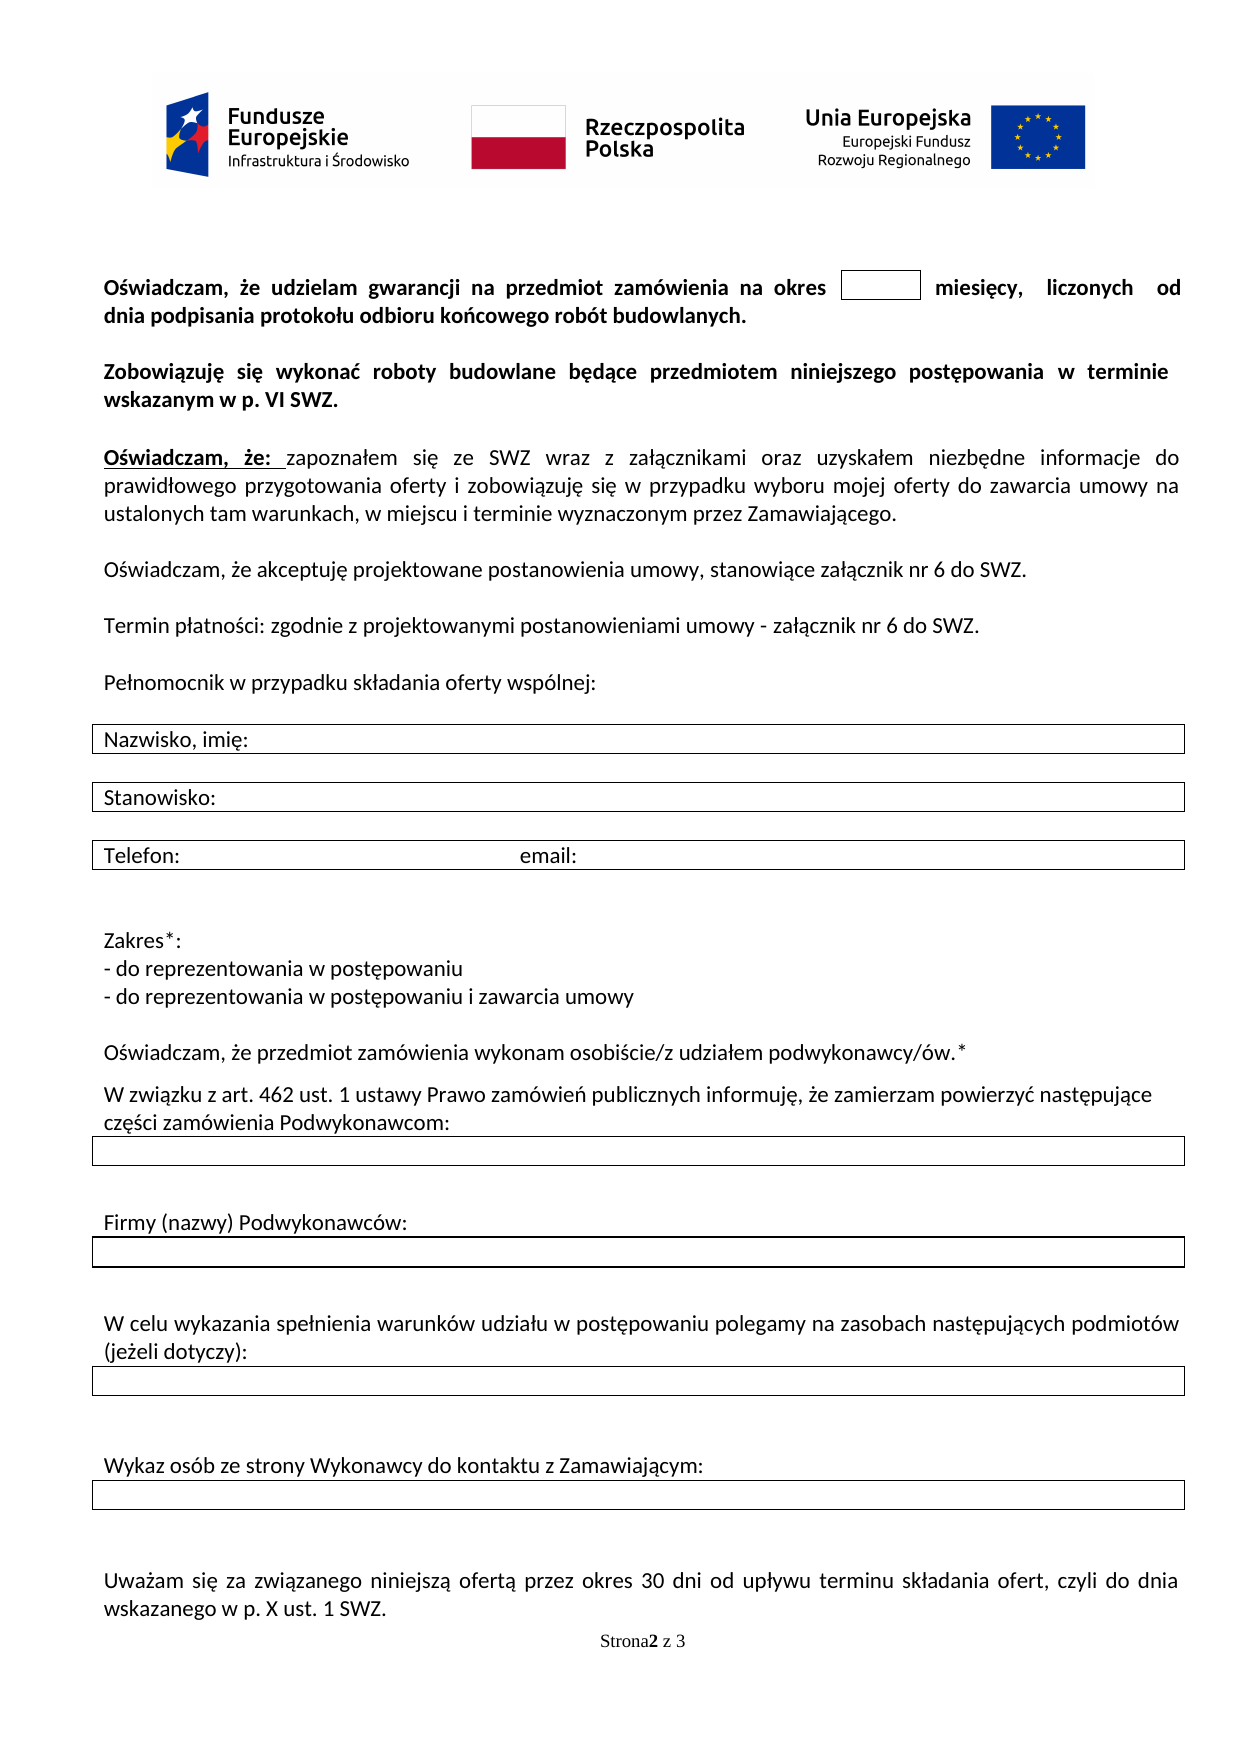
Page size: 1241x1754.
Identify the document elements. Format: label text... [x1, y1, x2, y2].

text Zakres*: [103, 926, 1181, 954]
table_header [93, 1481, 1184, 1509]
text Zobowiązuję się wykonać roboty budowlane będące przedmiotem niniejszego postępowania w terminie wskazanym w p. VI SWZ. [103, 357, 1181, 413]
text Oświadczam, że akceptuję projektowane postanowienia umowy, stanowiące załącznik nr 6 do SWZ. [103, 556, 1181, 584]
table_header [93, 1367, 1184, 1394]
table_header [93, 1238, 1184, 1266]
text Oświadczam, że przedmiot zamówienia wykonam osobiście/z udziałem podwykonawcy/ów.* [103, 1038, 1181, 1066]
text - do reprezentowania w postępowaniu i zawarcia umowy [103, 982, 1181, 1010]
text Wykaz osób ze strony Wykonawcy do kontaktu z Zamawiającym: [103, 1452, 1181, 1480]
text W związku z art. 462 ust. 1 ustawy Prawo zamówień publicznych informuję, że zamierzam powierzyć następujące części zamówienia Podwykonawcom: [103, 1080, 1181, 1136]
text Oświadczam, że udzielam gwarancji na przedmiot zamówienia na okres miesięcy, liczonych od dnia podpisania protokołu odbioru końcowego robót budowlanych. [103, 273, 1181, 329]
table_header Nazwisko, imię: [93, 725, 1184, 753]
table_header Telefon: email: [93, 841, 1184, 869]
text - do reprezentowania w postępowaniu [103, 954, 1181, 982]
text Pełnomocnik w przypadku składania oferty wspólnej: [103, 668, 1181, 696]
picture [152, 73, 1095, 189]
text Uważam się za związanego niniejszą ofertą przez okres 30 dni od upływu terminu składania ofert, czyli do dnia wskazanego w p. X ust. 1 SWZ. [103, 1566, 1181, 1622]
text W celu wykazania spełnienia warunków udziału w postępowaniu polegamy na zasobach następujących podmiotów (jeżeli dotyczy): [103, 1309, 1181, 1366]
text Firmy (nazwy) Podwykonawców: [103, 1208, 1181, 1236]
table_header [842, 271, 920, 298]
text Oświadczam, że: zapoznałem się ze SWZ wraz z załącznikami oraz uzyskałem niezbędne informacje do prawidłowego przygotowania oferty i zobowiązuję się w przypadku wyboru mojej oferty do zawarcia umowy na ustalonych tam warunkach, w miejscu i terminie wyznaczonym przez Zamawiającego. [103, 443, 1181, 528]
table_header Stanowisko: [93, 783, 1184, 811]
table_header [93, 1137, 1184, 1165]
text Termin płatności: zgodnie z projektowanymi postanowieniami umowy - załącznik nr 6 do SWZ. [103, 612, 1181, 640]
